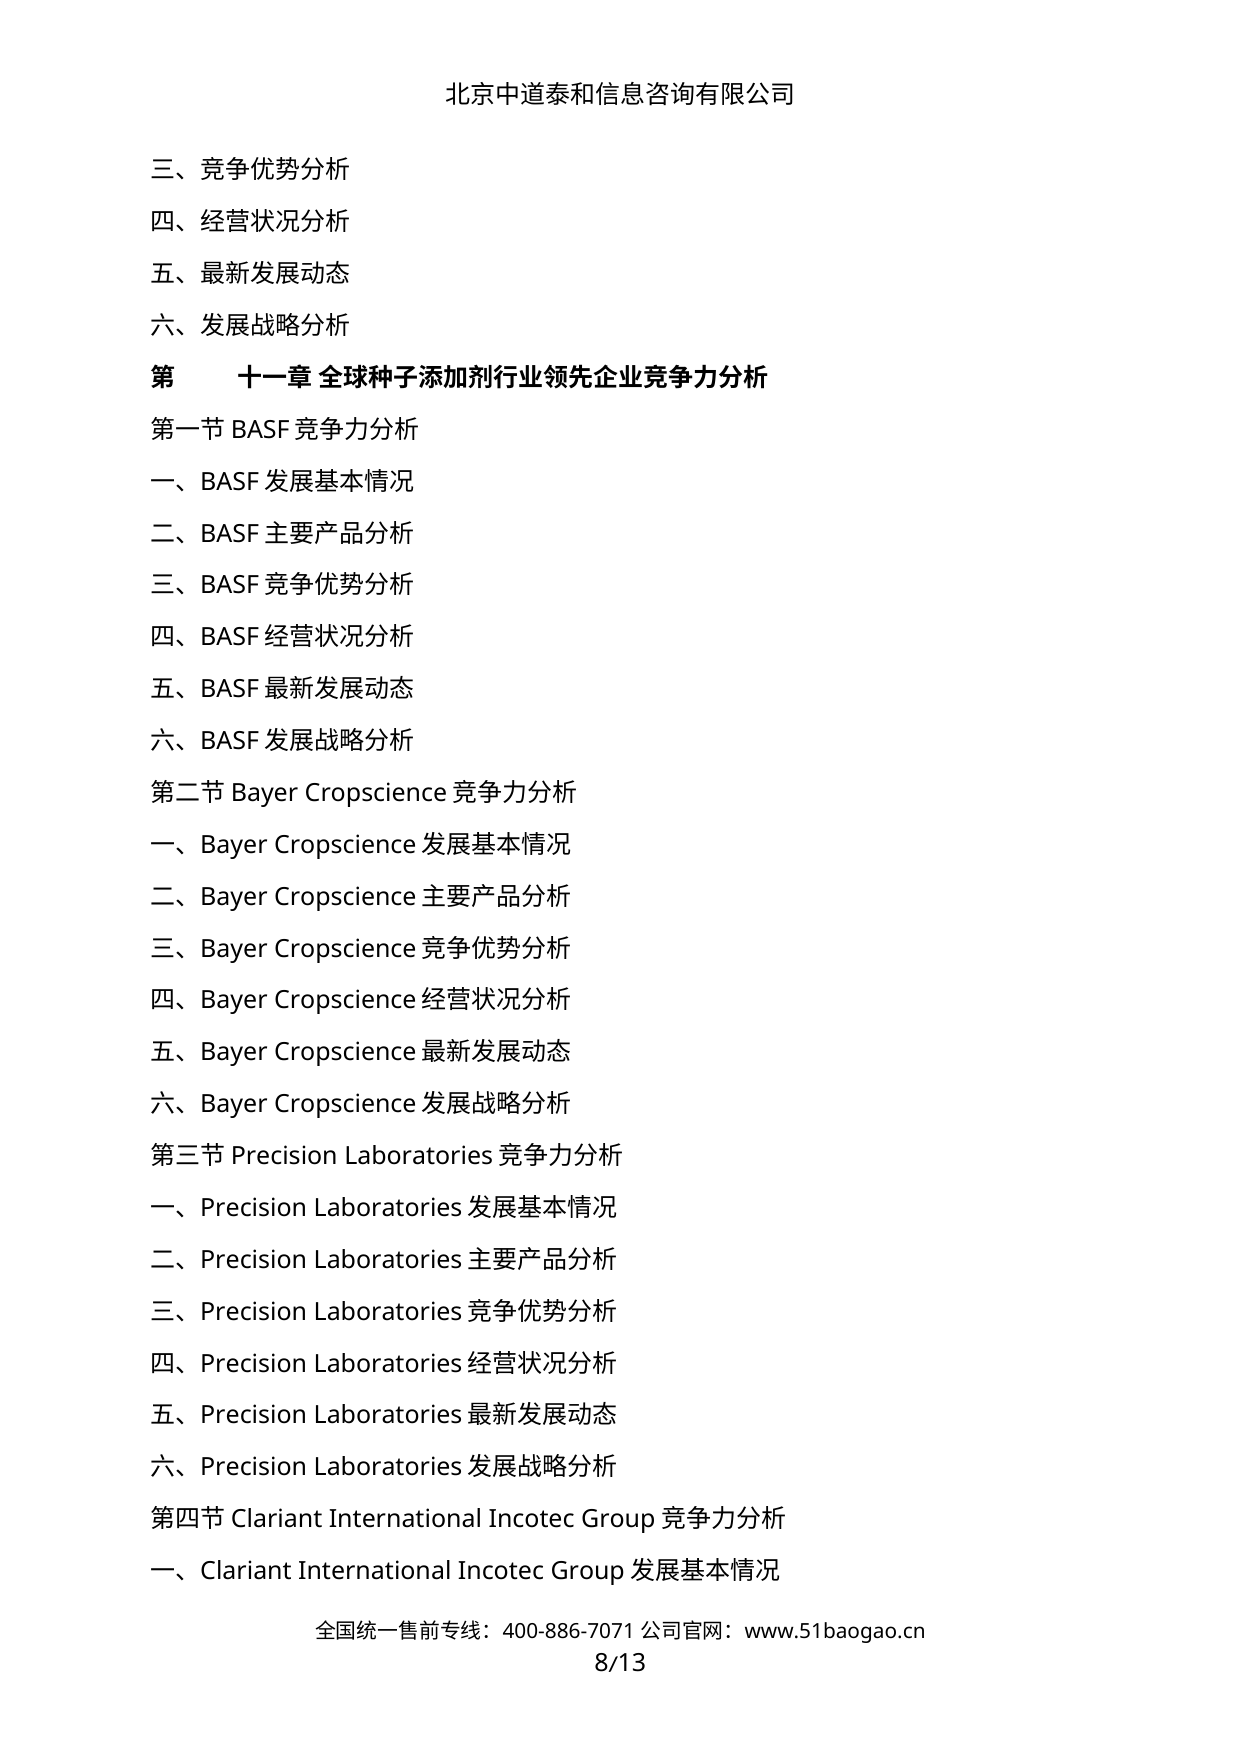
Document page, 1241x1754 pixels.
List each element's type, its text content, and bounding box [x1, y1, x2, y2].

text 二、Bayer Cropscience主要产品分析 [150, 876, 1090, 912]
text 五、BASF最新发展动态 [150, 669, 1090, 705]
text 第四节 Clariant International Incotec Group竞争力分析 [150, 1499, 1090, 1535]
text 五、Precision Laboratories最新发展动态 [150, 1395, 1090, 1431]
text 第二节 Bayer Cropscience竞争力分析 [150, 772, 1090, 809]
text 二、BASF主要产品分析 [150, 513, 1090, 549]
text 六、BASF发展战略分析 [150, 721, 1090, 757]
text 六、Precision Laboratories发展战略分析 [150, 1447, 1090, 1483]
text 一、Precision Laboratories发展基本情况 [150, 1187, 1090, 1224]
text 三、Bayer Cropscience竞争优势分析 [150, 928, 1090, 964]
text 三、竞争优势分析 [150, 150, 1090, 186]
text 二、Precision Laboratories主要产品分析 [150, 1239, 1090, 1276]
text 四、Precision Laboratories经营状况分析 [150, 1343, 1090, 1379]
text 五、Bayer Cropscience最新发展动态 [150, 1032, 1090, 1068]
text 第 十一章 全球种子添加剂行业领先企业竞争力分析 [150, 357, 1090, 394]
text 五、最新发展动态 [150, 254, 1090, 290]
text 一、Clariant International Incotec Group发展基本情况 [150, 1551, 1090, 1587]
text 三、BASF竞争优势分析 [150, 565, 1090, 601]
text 一、Bayer Cropscience发展基本情况 [150, 824, 1090, 861]
text 六、Bayer Cropscience发展战略分析 [150, 1084, 1090, 1120]
text 第三节 Precision Laboratories竞争力分析 [150, 1136, 1090, 1172]
text 三、Precision Laboratories竞争优势分析 [150, 1291, 1090, 1327]
text 六、发展战略分析 [150, 306, 1090, 342]
text 四、Bayer Cropscience经营状况分析 [150, 980, 1090, 1016]
text 第一节 BASF竞争力分析 [150, 409, 1090, 446]
text 四、BASF经营状况分析 [150, 617, 1090, 653]
text 四、经营状况分析 [150, 202, 1090, 238]
text 一、BASF发展基本情况 [150, 461, 1090, 497]
